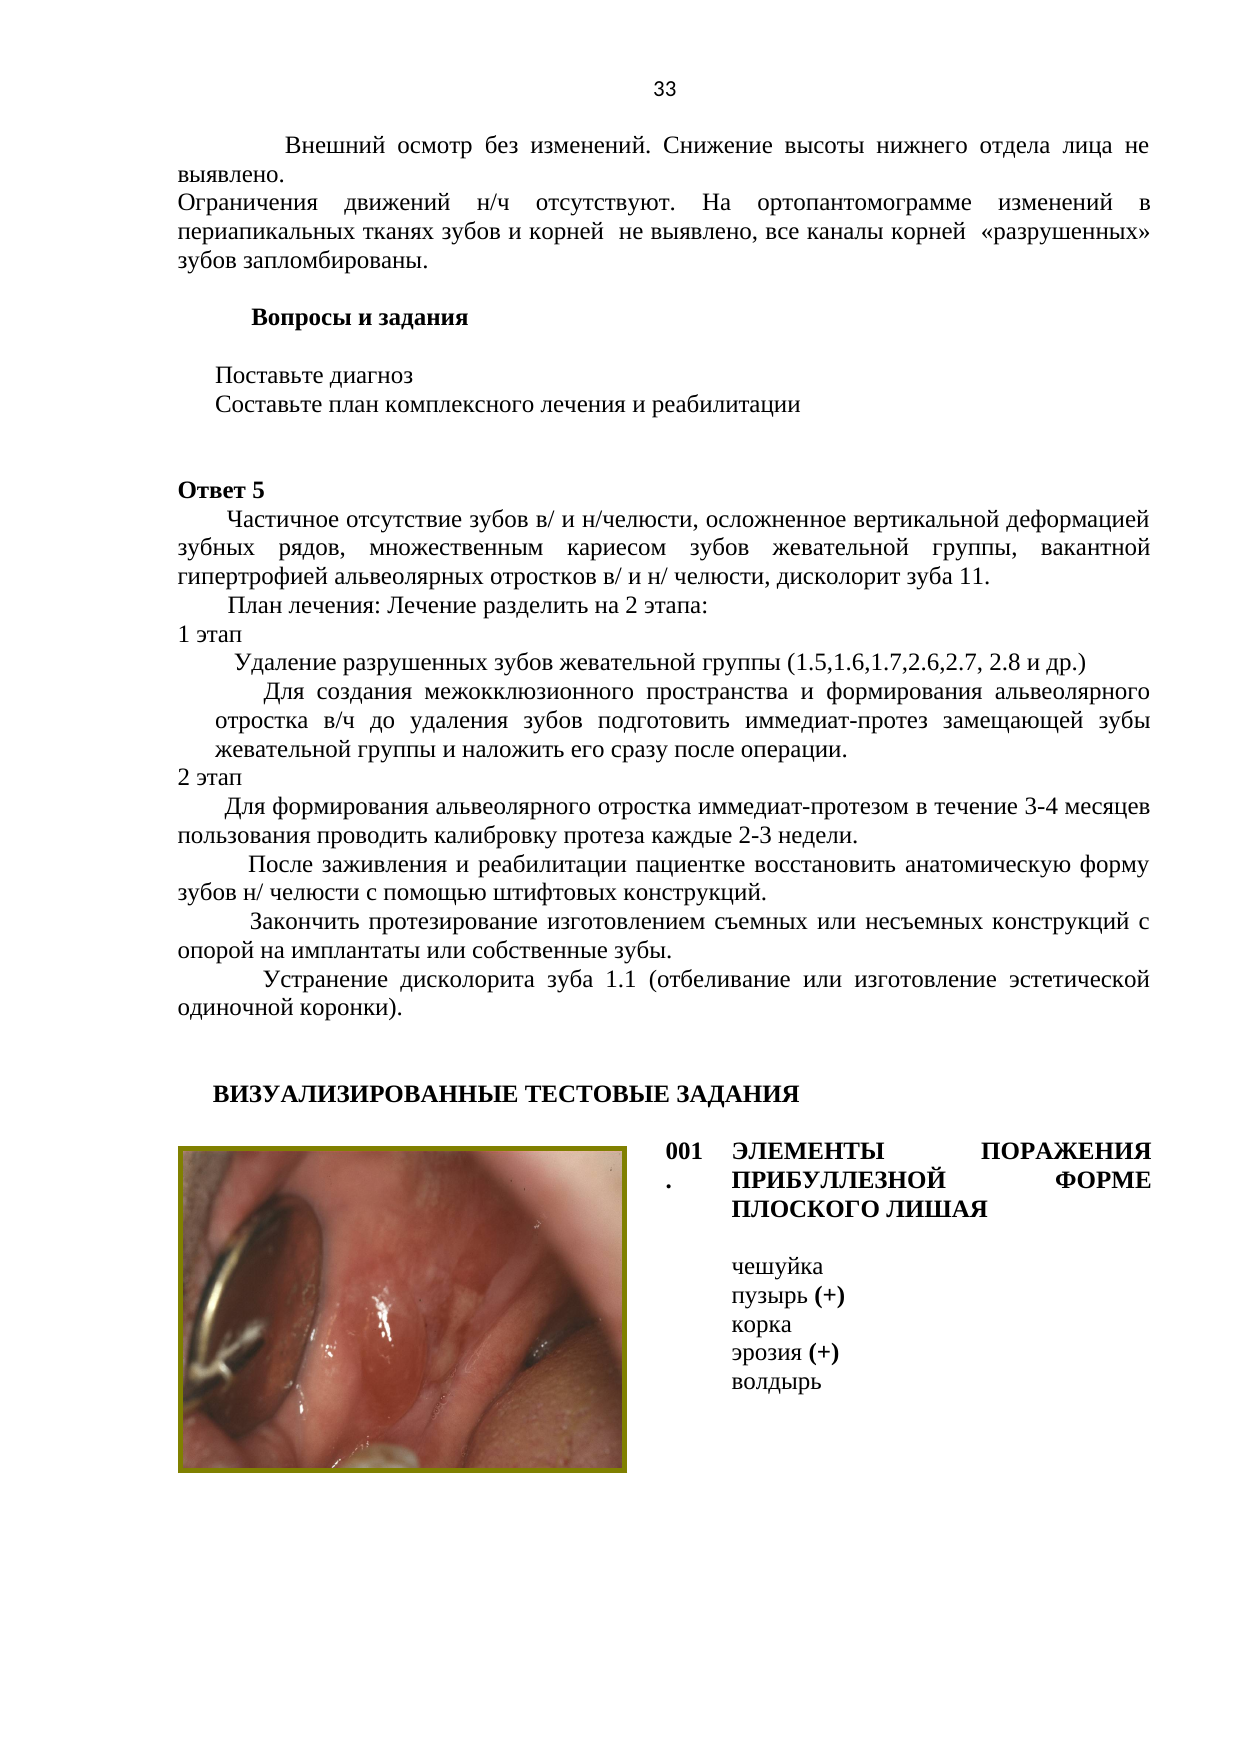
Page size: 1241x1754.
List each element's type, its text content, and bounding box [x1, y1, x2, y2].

text Устранение дисколорита зуба 1.1 (отбеливание или изготовление эстетической одиночной коронки). [177, 964, 1152, 1021]
text 1 этап [177, 619, 1152, 647]
text План лечения: Лечение разделить на 2 этапа: [177, 590, 1152, 619]
text Для формирования альвеолярного отростка иммедиат-протезом в течение 3-4 месяцев пользования проводить калибровку протеза каждые 2-3 недели. [177, 791, 1152, 849]
text Частичное отсутствие зубов в/ и н/челюсти, осложненное вертикальной деформацией зубных рядов, множественным кариесом зубов жевательной группы, вакантной гипертрофией альвеолярных отростков в/ и н/ челюсти, дисколорит зуба 11. [177, 504, 1152, 590]
text Закончить протезирование изготовлением съемных или несъемных конструкций с опорой на имплантаты или собственные зубы. [177, 906, 1152, 964]
text Вопросы и задания [177, 302, 1152, 331]
text Ограничения движений н/ч отсутствуют. На ортопантомограмме изменений в периапикальных тканях зубов и корней не выявлено, все каналы корней «разрушенных» зубов запломбированы. [177, 187, 1152, 274]
table_header 001. [654, 1136, 720, 1539]
text Для создания межокклюзионного пространства и формирования альвеолярного отростка в/ч до удаления зубов подготовить иммедиат-протез замещающей зубы жевательной группы и наложить его сразу после операции. [215, 676, 1152, 762]
table_header [166, 1136, 654, 1539]
text После заживления и реабилитации пациентке восстановить анатомическую форму зубов н/ челюсти с помощью штифтовых конструкций. [177, 849, 1152, 906]
text Поставьте диагноз [215, 360, 1152, 389]
subtitle ВИЗУАЛИЗИРОВАННЫЕ ТЕСТОВЫЕ ЗАДАНИЯ [177, 1079, 1152, 1107]
text Внешний осмотр без изменений. Снижение высоты нижнего отдела лица не выявлено. [177, 130, 1152, 187]
picture [183, 1151, 622, 1468]
text 2 этап [177, 762, 1152, 791]
text Составьте план комплексного лечения и реабилитации [215, 389, 1152, 417]
table_header элементы поражения прибуллезной форме плоского лишая чешуйка пузырь (+) корка эрозия (+) волдырь [720, 1136, 1163, 1539]
text Ответ 5 [177, 475, 1152, 504]
text Удаление разрушенных зубов жевательной группы (1.5,1.6,1.7,2.6,2.7, 2.8 и др.) [177, 647, 1152, 676]
